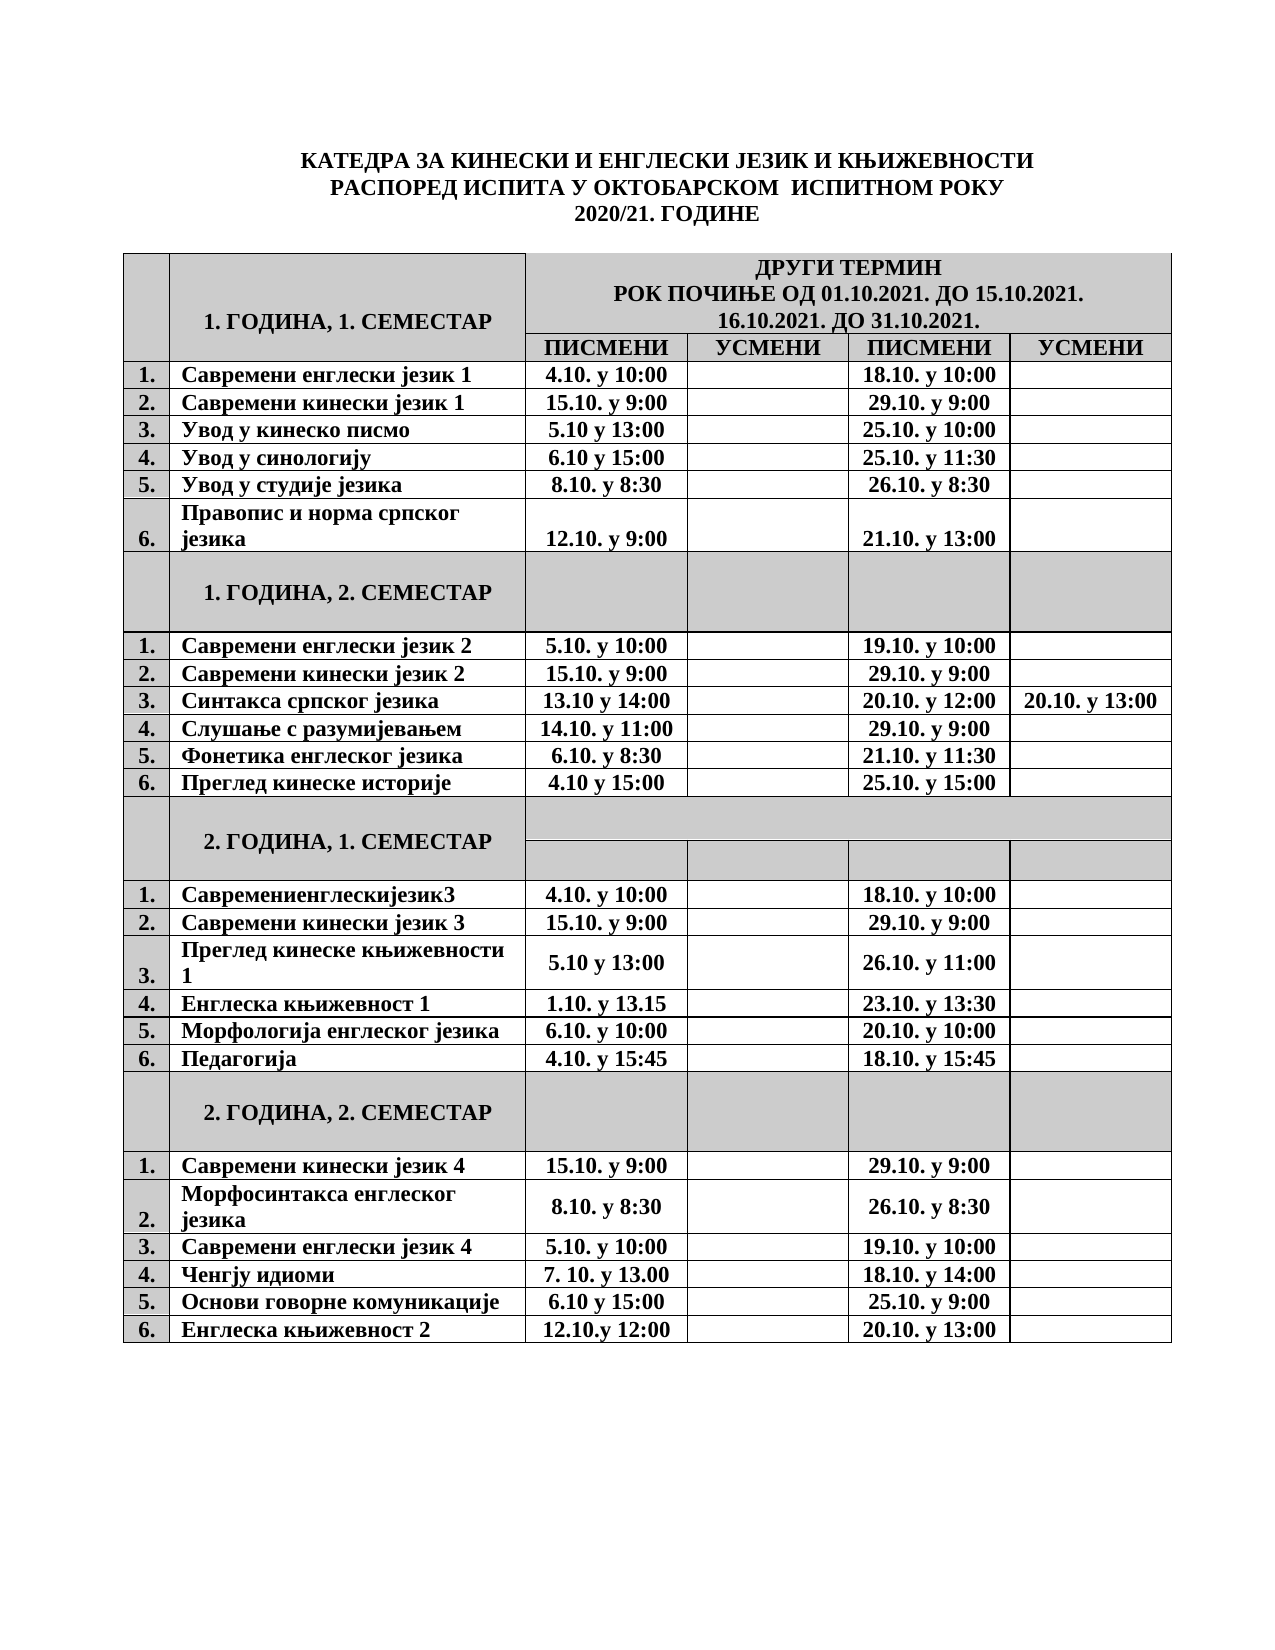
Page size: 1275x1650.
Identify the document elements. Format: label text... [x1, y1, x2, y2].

table_cell Савремени енглески језик 4 [170, 1234, 525, 1260]
table_cell [124, 1072, 169, 1151]
table_cell 5.10 у 13:00 [526, 936, 687, 989]
table_cell [1011, 1072, 1171, 1151]
table_cell 3. [124, 936, 169, 989]
table_cell 18.10. у 10:00 [849, 362, 1009, 388]
table_cell [688, 1072, 848, 1151]
table_cell Увод у синологију [170, 444, 525, 470]
table_cell 1. [124, 633, 169, 659]
table_cell Савремени кинески језик 1 [170, 389, 525, 415]
table_cell 6.10 у 15:00 [526, 444, 687, 470]
table_cell 3. [124, 416, 169, 443]
table_cell 2. [124, 909, 169, 935]
table_cell [688, 1234, 848, 1260]
table_cell 21.10. у 11:30 [849, 742, 1009, 768]
table_cell 3. [124, 687, 169, 713]
table_cell 5.10. у 10:00 [526, 633, 687, 659]
table_cell [688, 1261, 848, 1287]
table_cell 6.10. у 8:30 [526, 742, 687, 768]
table_cell [688, 1180, 848, 1232]
table_cell 20.10. у 13:00 [1011, 687, 1171, 713]
table_cell 29.10. у 9:00 [849, 660, 1009, 686]
table_cell 5.10. у 10:00 [526, 1234, 687, 1260]
table_cell [1011, 633, 1171, 659]
table_cell 29.10. у 9:00 [849, 715, 1009, 741]
table_cell 29.10. у 9:00 [849, 389, 1009, 415]
table_cell [1011, 909, 1171, 935]
table_cell 15.10. у 9:00 [526, 1152, 687, 1179]
table_cell Савремени енглески језик 2 [170, 633, 525, 659]
table_cell 1.10. у 13.15 [526, 990, 687, 1016]
table_cell 5. [124, 742, 169, 768]
table_cell Енглеска књижевност 2 [170, 1316, 525, 1342]
table_header 1. ГОДИНА, 1. СЕМЕСТАР [170, 254, 525, 361]
table_cell [688, 633, 848, 659]
table_cell Савремени кинески језик 3 [170, 909, 525, 935]
table_cell [124, 552, 169, 631]
table_cell 5. [124, 471, 169, 497]
table_cell 18.10. у 10:00 [849, 881, 1009, 908]
table_cell 1. [124, 362, 169, 388]
table_cell [1011, 1261, 1171, 1287]
table_cell [688, 471, 848, 497]
table_cell 29.10. у 9:00 [849, 1152, 1009, 1179]
table_cell Синтакса српског језика [170, 687, 525, 713]
table_cell Фонетика енглеског језика [170, 742, 525, 768]
table_cell [1011, 742, 1171, 768]
table_cell 25.10. у 9:00 [849, 1288, 1009, 1314]
table_cell [688, 1018, 848, 1044]
text КАТЕДРА ЗА КИНЕСКИ И ЕНГЛЕСКИ ЈЕЗИК И КЊИЖЕВНОСТИ [177, 148, 1157, 174]
table_cell [849, 841, 1009, 880]
table_cell 25.10. у 11:30 [849, 444, 1009, 470]
table_cell [526, 797, 1171, 839]
table_cell [688, 909, 848, 935]
table_cell 2. [124, 660, 169, 686]
table_cell [688, 389, 848, 415]
table_cell Педагогија [170, 1045, 525, 1071]
table_cell 19.10. у 10:00 [849, 633, 1009, 659]
text РАСПОРЕД ИСПИТА У ОКТОБАРСКОМ ИСПИТНОМ РОКУ [177, 174, 1157, 200]
table_cell 1. [124, 1152, 169, 1179]
table_cell 25.10. у 15:00 [849, 769, 1009, 796]
table_cell 4.10 у 15:00 [526, 769, 687, 796]
table_cell 6.10 у 15:00 [526, 1288, 687, 1314]
table_cell 26.10. у 11:00 [849, 936, 1009, 989]
table_cell 20.10. у 13:00 [849, 1316, 1009, 1342]
table_cell 26.10. у 8:30 [849, 471, 1009, 497]
table_cell [1011, 660, 1171, 686]
table_cell [1011, 1152, 1171, 1179]
table_cell 8.10. у 8:30 [526, 1180, 687, 1232]
table_cell 18.10. у 14:00 [849, 1261, 1009, 1287]
table_cell 7. 10. у 13.00 [526, 1261, 687, 1287]
table_cell 13.10 у 14:00 [526, 687, 687, 713]
table_cell [688, 769, 848, 796]
table_cell [688, 990, 848, 1016]
table_cell [849, 1072, 1009, 1151]
table_cell 18.10. у 15:45 [849, 1045, 1009, 1071]
table_cell [1011, 1018, 1171, 1044]
table_cell Ченгју идиоми [170, 1261, 525, 1287]
table_header [124, 254, 169, 361]
table_cell Енглеска књижевност 1 [170, 990, 525, 1016]
table_cell [688, 881, 848, 908]
table_cell ПИСМЕНИ [526, 334, 687, 361]
table_cell [526, 552, 687, 631]
table_cell 8.10. у 8:30 [526, 471, 687, 497]
table_cell 23.10. у 13:30 [849, 990, 1009, 1016]
table_cell [526, 1072, 687, 1151]
table_cell 2. [124, 1180, 169, 1232]
table_cell [688, 1316, 848, 1342]
table_cell 21.10. у 13:00 [849, 499, 1009, 551]
table_cell Савремени кинески језик 4 [170, 1152, 525, 1179]
table_cell 6.10. у 10:00 [526, 1018, 687, 1044]
text 2020/21. ГОДИНЕ [177, 200, 1157, 227]
table_cell 5. [124, 1018, 169, 1044]
table_cell 6. [124, 1045, 169, 1071]
table_cell 19.10. у 10:00 [849, 1234, 1009, 1260]
table_cell Преглед кинеске књижевности 1 [170, 936, 525, 989]
table_cell УСМЕНИ [1011, 334, 1171, 361]
table_cell [688, 936, 848, 989]
table_cell 4.10. у 15:45 [526, 1045, 687, 1071]
table_cell Преглед кинеске историје [170, 769, 525, 796]
table_cell [1011, 990, 1171, 1016]
table_cell [688, 362, 848, 388]
table_cell 3. [124, 1234, 169, 1260]
table_cell [688, 660, 848, 686]
table_cell [688, 552, 848, 631]
table_cell [1011, 769, 1171, 796]
table_header ДРУГИ ТЕРМИН РОК ПОЧИЊЕ ОД 01.10.2021. ДО 15.10.2021. 16.10.2021. ДО 31.10.2021. [526, 253, 1171, 333]
table_cell Савремени енглески језик 1 [170, 362, 525, 388]
table_cell 14.10. у 11:00 [526, 715, 687, 741]
table_cell 2. [124, 389, 169, 415]
table_cell 4. [124, 444, 169, 470]
table_cell [1011, 881, 1171, 908]
table_cell 4. [124, 715, 169, 741]
table_cell [1011, 389, 1171, 415]
table_cell [1011, 1180, 1171, 1232]
table_cell 2. ГОДИНА, 1. СЕМЕСТАР [170, 797, 525, 880]
table_cell 5.10 у 13:00 [526, 416, 687, 443]
table_cell 6. [124, 769, 169, 796]
table_cell 20.10. у 12:00 [849, 687, 1009, 713]
table_cell [1011, 841, 1171, 880]
table_cell 6. [124, 1316, 169, 1342]
table_cell [688, 1045, 848, 1071]
table_cell Увод у кинеско писмо [170, 416, 525, 443]
table_cell Савремениенглескијезик3 [170, 881, 525, 908]
table_cell 15.10. у 9:00 [526, 389, 687, 415]
table_cell 15.10. у 9:00 [526, 660, 687, 686]
table_cell [124, 797, 169, 880]
table_cell 4. [124, 990, 169, 1016]
table_cell [688, 499, 848, 551]
table_cell [688, 1152, 848, 1179]
table_cell 12.10. у 9:00 [526, 499, 687, 551]
table_cell 1. [124, 881, 169, 908]
table_cell УСМЕНИ [688, 334, 848, 361]
table_cell [688, 742, 848, 768]
table_cell [849, 552, 1009, 631]
table_cell [688, 841, 848, 880]
table_cell 2. ГОДИНА, 2. СЕМЕСТАР [170, 1072, 525, 1151]
table_cell Правопис и норма српског језика [170, 499, 525, 551]
table_cell 4.10. у 10:00 [526, 881, 687, 908]
table_cell [688, 1288, 848, 1314]
table_cell [1011, 444, 1171, 470]
table_cell [1011, 715, 1171, 741]
table_cell [1011, 1234, 1171, 1260]
table_cell 4.10. у 10:00 [526, 362, 687, 388]
table_cell 5. [124, 1288, 169, 1314]
table_cell 15.10. у 9:00 [526, 909, 687, 935]
table_cell 4. [124, 1261, 169, 1287]
table_cell [1011, 1316, 1171, 1342]
table_cell Увод у студије језика [170, 471, 525, 497]
table_cell [688, 444, 848, 470]
table_cell Морфологија енглеског језика [170, 1018, 525, 1044]
table_cell 25.10. у 10:00 [849, 416, 1009, 443]
table_cell ПИСМЕНИ [849, 334, 1009, 361]
table_cell 29.10. у 9:00 [849, 909, 1009, 935]
table_cell 1. ГОДИНА, 2. СЕМЕСТАР [170, 552, 525, 631]
table_cell 12.10.у 12:00 [526, 1316, 687, 1342]
table_cell [1011, 1288, 1171, 1314]
table_cell 6. [124, 499, 169, 551]
table_cell [688, 687, 848, 713]
table_cell [1011, 471, 1171, 497]
table_cell [1011, 416, 1171, 443]
table_cell Основи говорне комуникације [170, 1288, 525, 1314]
table_cell Слушање с разумијевањем [170, 715, 525, 741]
table_cell Савремени кинески језик 2 [170, 660, 525, 686]
table_cell [1011, 552, 1171, 631]
table_cell 20.10. у 10:00 [849, 1018, 1009, 1044]
table_cell Морфосинтакса енглеског језика [170, 1180, 525, 1232]
table_cell [1011, 1045, 1171, 1071]
table_cell [1011, 936, 1171, 989]
table_cell [526, 841, 687, 880]
table_cell 26.10. у 8:30 [849, 1180, 1009, 1232]
table_cell [688, 715, 848, 741]
table_cell [1011, 362, 1171, 388]
table_cell [688, 416, 848, 443]
table_cell [1011, 499, 1171, 551]
